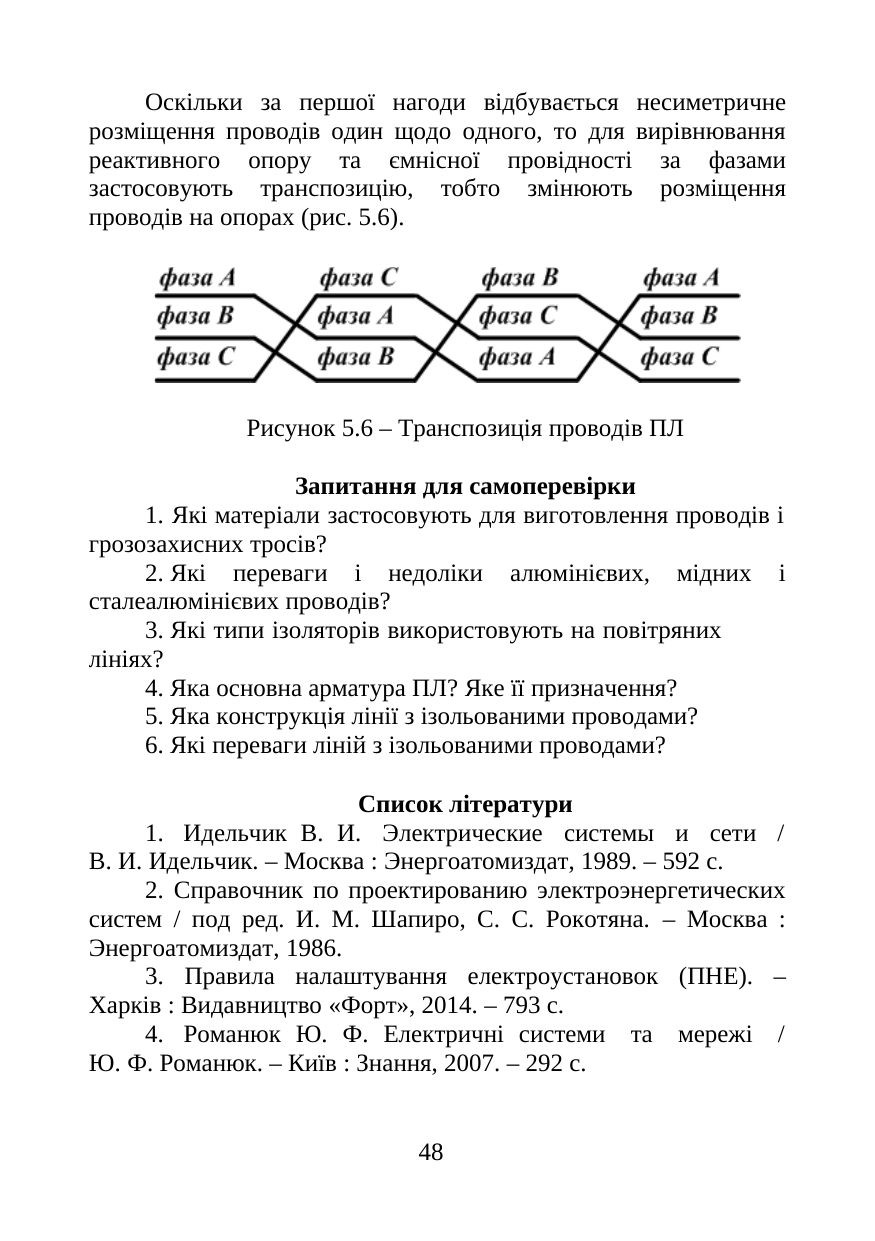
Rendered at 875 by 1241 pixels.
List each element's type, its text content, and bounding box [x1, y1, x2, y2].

subtitle Список літератури [358, 789, 857, 818]
list Які переваги і недоліки алюмінієвих, мідних і сталеалюмінієвих проводів? [89, 558, 786, 615]
list Правила налаштування електроустановок (ПНЕ). – Харків : Видавництво «Форт», 2014. – 793 с. [89, 961, 786, 1019]
list Романюк Ю. Ф. Електричні системи та мережі / Ю. Ф. Романюк. – Київ : Знання, 2007. – 292 с. [89, 1019, 785, 1076]
list Яка основна арматура ПЛ? Яке її призначення? [145, 673, 857, 701]
text Оскільки за першої нагоди відбувається несиметричне розміщення проводів один щодо одного, то для вирівнювання реактивного опору та ємнісної провідності за фазами застосовують транспозицію, тобто змінюють розміщення проводів на опорах (рис. 5.6). [89, 87, 786, 231]
list Які переваги ліній з ізольованими проводами? [145, 730, 857, 759]
list Справочник по проектированию электроэнергетических систем / под ред. И. М. Шапиро, С. С. Рокотяна. – Москва : Энергоатомиздат, 1986. [89, 875, 786, 961]
picture [154, 267, 741, 383]
list Які типи ізоляторів використовують на повітряних лініях? [89, 615, 785, 673]
subtitle Запитання для самоперевірки [295, 472, 857, 500]
list Идельчик В. И. Электрические системы и сети / В. И. Идельчик. – Москва : Энергоатомиздат, 1989. – 592 с. [89, 818, 786, 875]
list Яка конструкція лінії з ізольованими проводами? [145, 701, 857, 730]
list Які матеріали застосовують для виготовлення проводів і грозозахисних тросів? [89, 500, 786, 558]
text Рисунок 5.6 – Транспозиція проводів ПЛ [85, 413, 845, 442]
